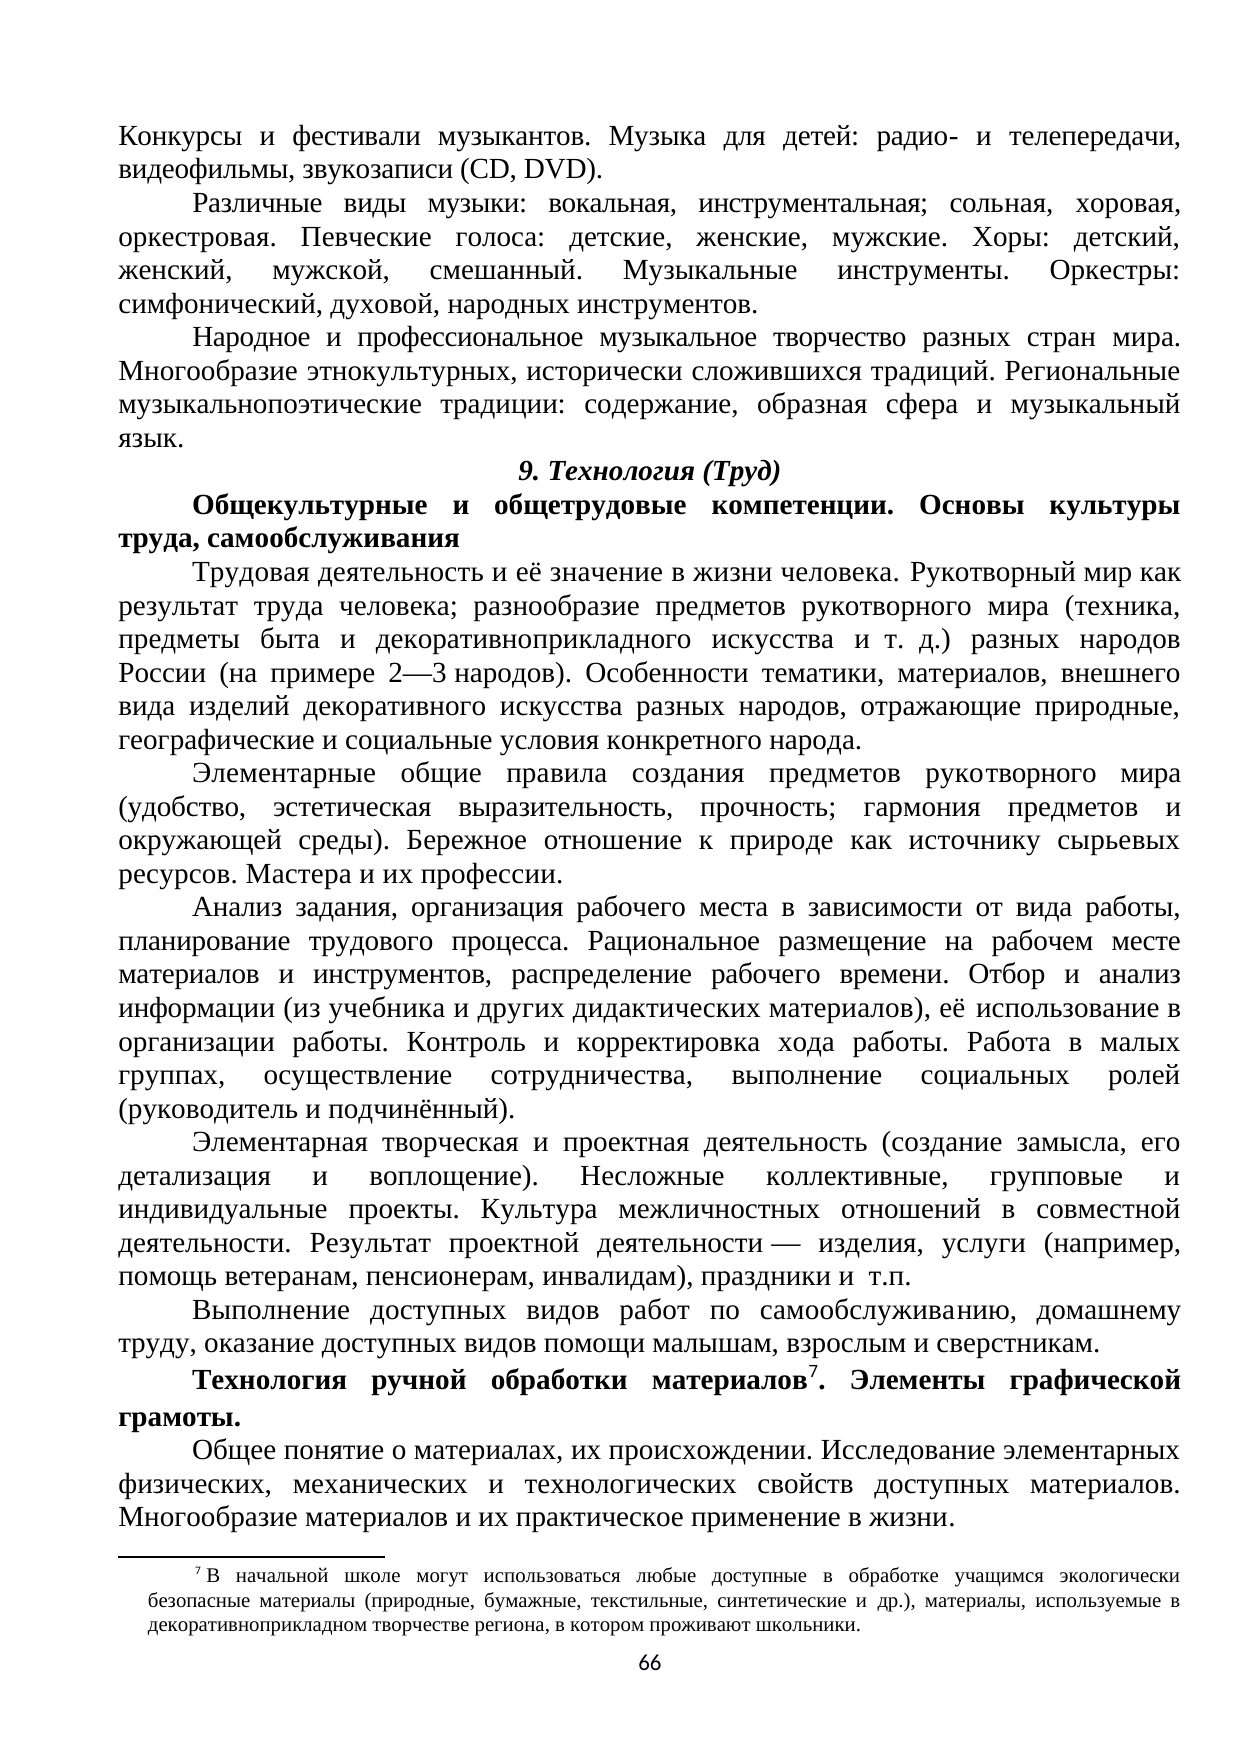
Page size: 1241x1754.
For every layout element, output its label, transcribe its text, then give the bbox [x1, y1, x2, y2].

text Выполнение доступных видов работ по самообслуживанию, домашнему труду, оказание доступных видов помощи малышам, взрослым и сверстникам. [118, 1292, 1181, 1359]
text 9. Технология (Труд) [118, 453, 1181, 487]
text Различные виды музыки: вокальная, инструментальная; сольная, хоровая, оркестровая. Певческие голоса: детские, женские, мужские. Хоры: детский, женский, мужской, смешанный. Музыкальные инструменты. Оркестры: симфонический, духовой, народных инструментов. [118, 185, 1181, 319]
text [118, 118, 1181, 185]
text Общекультурные и общетрудовые компетенции. Основы культуры труда, самообслуживания [118, 487, 1181, 554]
text Народное и профессиональное музыкальное творчество разных стран мира. Многообразие этнокультурных, исторически сложившихся традиций. Региональные музыкально­поэтические традиции: содержание, образная сфера и музыкальный язык. [118, 319, 1181, 453]
text Технология ручной обработки материалов. Элементы графической грамоты. [118, 1359, 1181, 1432]
text Анализ задания, организация рабочего места в зависимости от вида работы, планирование трудового процесса. Рациональное размещение на рабочем месте материалов и инструментов, распределение рабочего времени. Отбор и анализ информации (из учебника и других дидактических материалов), её использование в организации работы. Контроль и корректировка хода работы. Работа в малых группах, осуществление сотрудничества, выполнение социальных ролей (руководитель и подчинённый). [118, 889, 1181, 1124]
text Общее понятие о материалах, их происхождении. Исследование элементарных физических, механических и технологических свойств доступных материалов. Многообразие материалов и их практическое применение в жизни. [118, 1432, 1181, 1533]
text Элементарные общие правила создания предметов рукотворного мира (удобство, эстетическая выразительность, прочность; гармония предметов и окружающей среды). Бережное отношение к природе как источнику сырьевых ресурсов. Мастера и их профессии. [118, 755, 1181, 889]
text Трудовая деятельность и её значение в жизни человека. Рукотворный мир как результат труда человека; разнообразие предметов рукотворного мира (техника, предметы быта и декоративно­прикладного искусства и т. д.) разных народов России (на примере 2—3 народов). Особенности тематики, материалов, внешнего вида изделий декоративного искусства разных народов, отражающие природные, географические и социальные условия конкретного народа. [118, 554, 1181, 755]
text Элементарная творческая и проектная деятельность (создание замысла, его детализация и воплощение). Несложные коллективные, групповые и индивидуальные проекты. Культура межличностных отношений в совместной деятельности. Результат проектной деятельности — изделия, услуги (например, помощь ветеранам, пенсионерам, инвалидам), праздники и т.п. [118, 1124, 1181, 1292]
